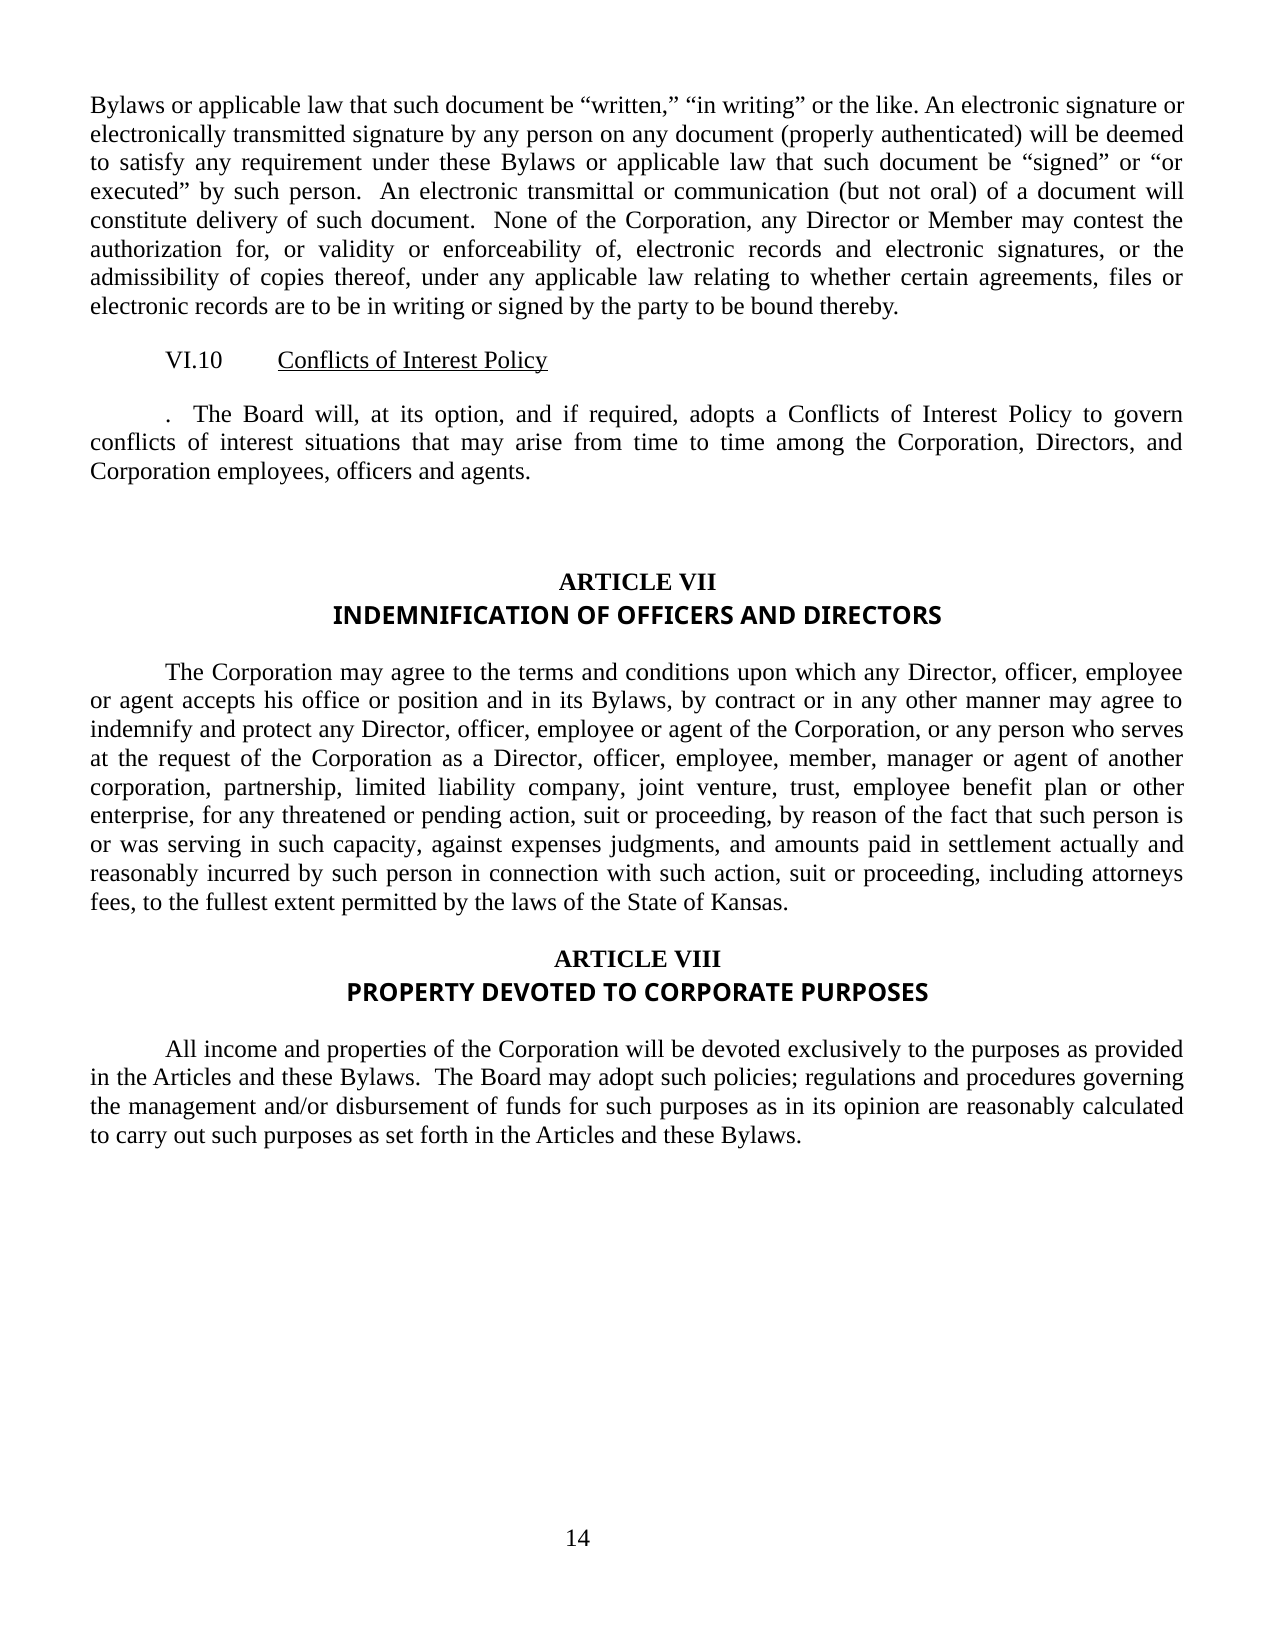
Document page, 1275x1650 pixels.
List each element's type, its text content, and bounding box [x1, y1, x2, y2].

subtitle The Corporation may agree to the terms and conditions upon which any Director, officer, employee or agent accepts his office or position and in its Bylaws, by contract or in any other manner may agree to indemnify and protect any Director, officer, employee or agent of the Corporation, or any person who serves at the request of the Corporation as a Director, officer, employee, member, manager or agent of another corporation, partnership, limited liability company, joint venture, trust, employee benefit plan or other enterprise, for any threatened or pending action, suit or proceeding, by reason of the fact that such person is or was serving in such capacity, against expenses judgments, and amounts paid in settlement actually and reasonably incurred by such person in connection with such action, suit or proceeding, including attorneys fees, to the fullest extent permitted by the laws of the State of Kansas. [90, 657, 1185, 916]
text . The Board will, at its option, and if required, adopts a Conflicts of Interest Policy to govern conflicts of interest situations that may arise from time to time among the Corporation, Directors, and Corporation employees, officers and agents. [90, 399, 1185, 485]
subtitle Indemnification of Officers and Directors [90, 564, 1185, 632]
subtitle Conflicts of Interest Policy [90, 345, 1185, 374]
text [90, 90, 1185, 320]
text All income and properties of the Corporation will be devoted exclusively to the purposes as provided in the Articles and these Bylaws. The Board may adopt such policies; regulations and procedures governing the management and/or disbursement of funds for such purposes as in its opinion are reasonably calculated to carry out such purposes as set forth in the Articles and these Bylaws. [90, 1034, 1185, 1149]
subtitle Property Devoted to Corporate Purposes [90, 941, 1185, 1009]
